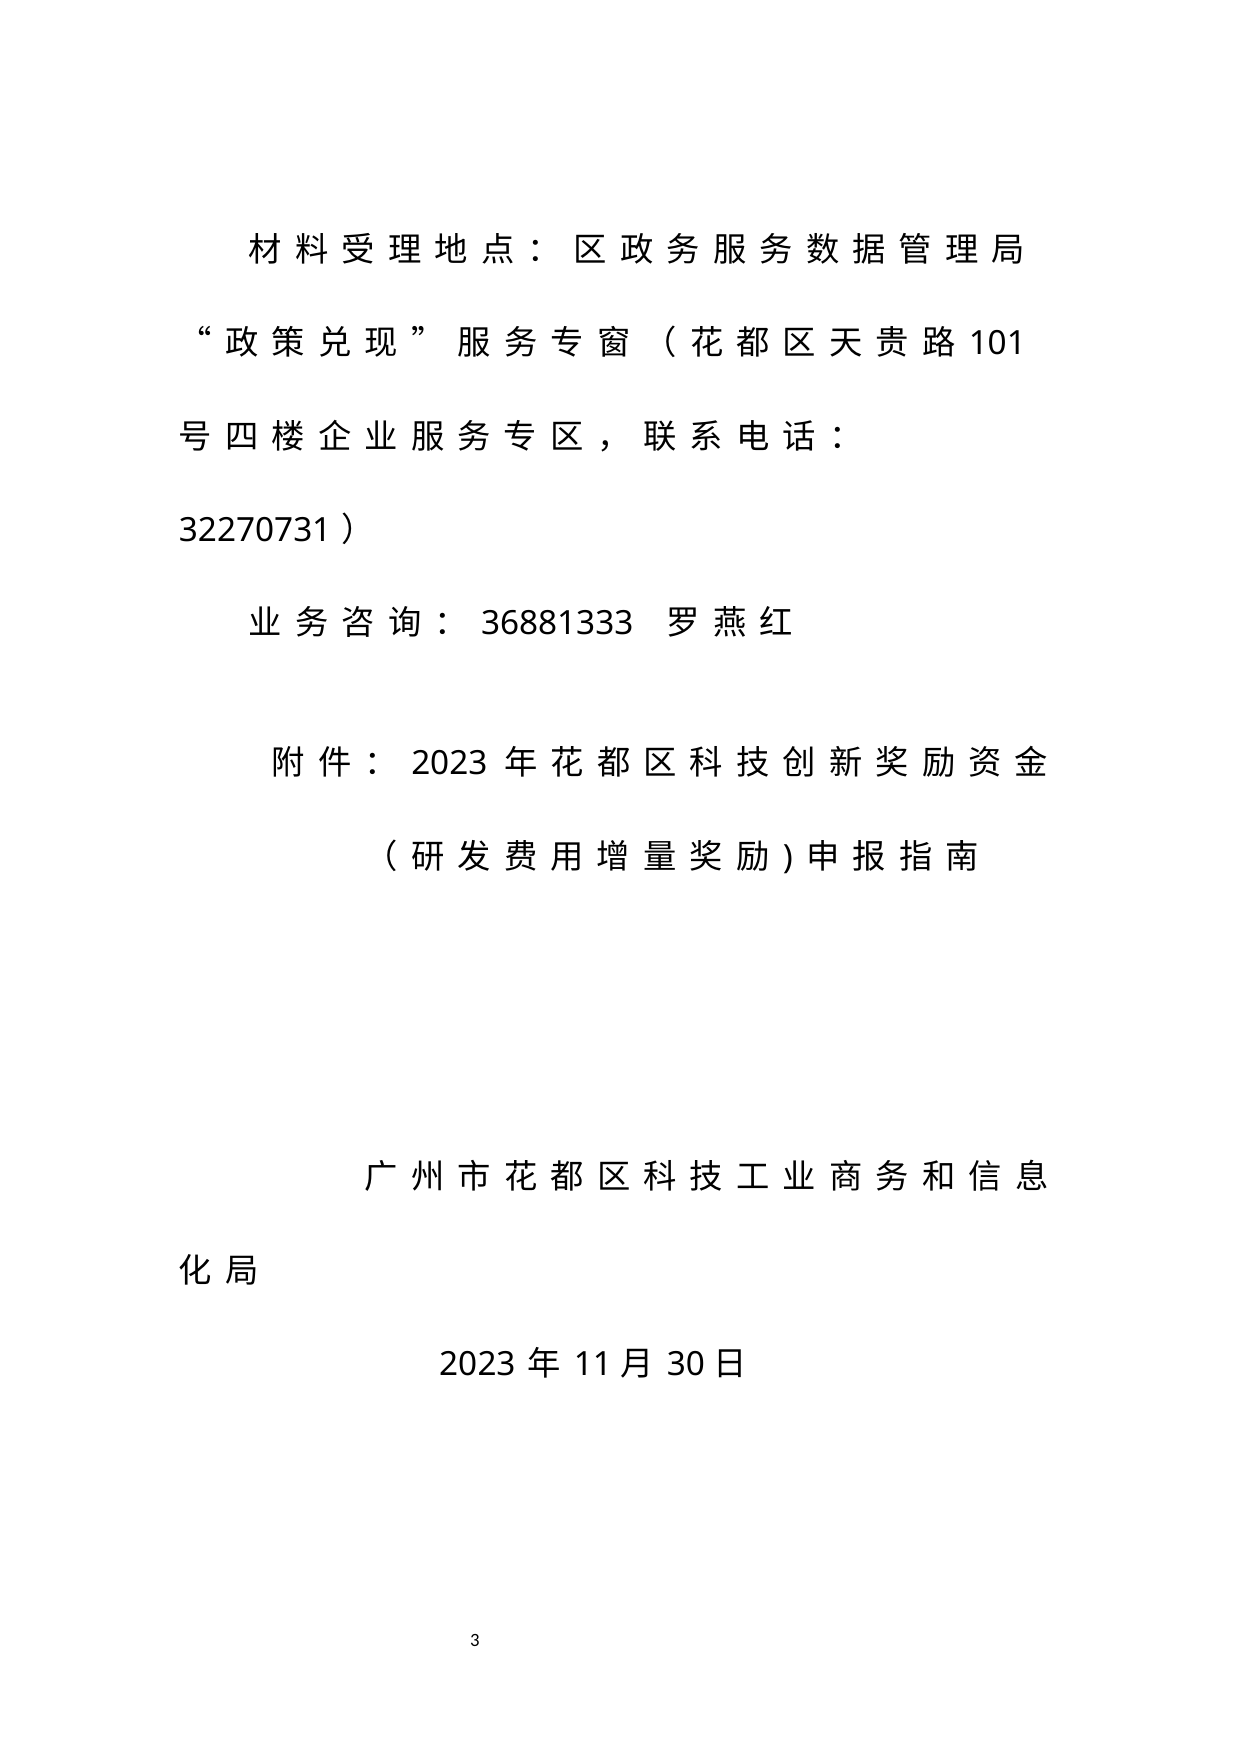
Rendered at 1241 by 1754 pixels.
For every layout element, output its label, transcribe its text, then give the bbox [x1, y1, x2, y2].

text 2023年11月30日 [179, 1314, 1061, 1408]
text 附件：2023年花都区科技创新奖励资金（研发费用增量奖励)申报指南 [249, 714, 1061, 900]
text 材料受理地点：区政务服务数据管理局“政策兑现”服务专窗（花都区天贵路101号四楼企业服务专区，联系电话：32270731） [179, 200, 1061, 574]
text 业务咨询：36881333 罗燕红 [179, 574, 1061, 667]
text 广州市花都区科技工业商务和信息化局 [179, 1128, 1061, 1314]
